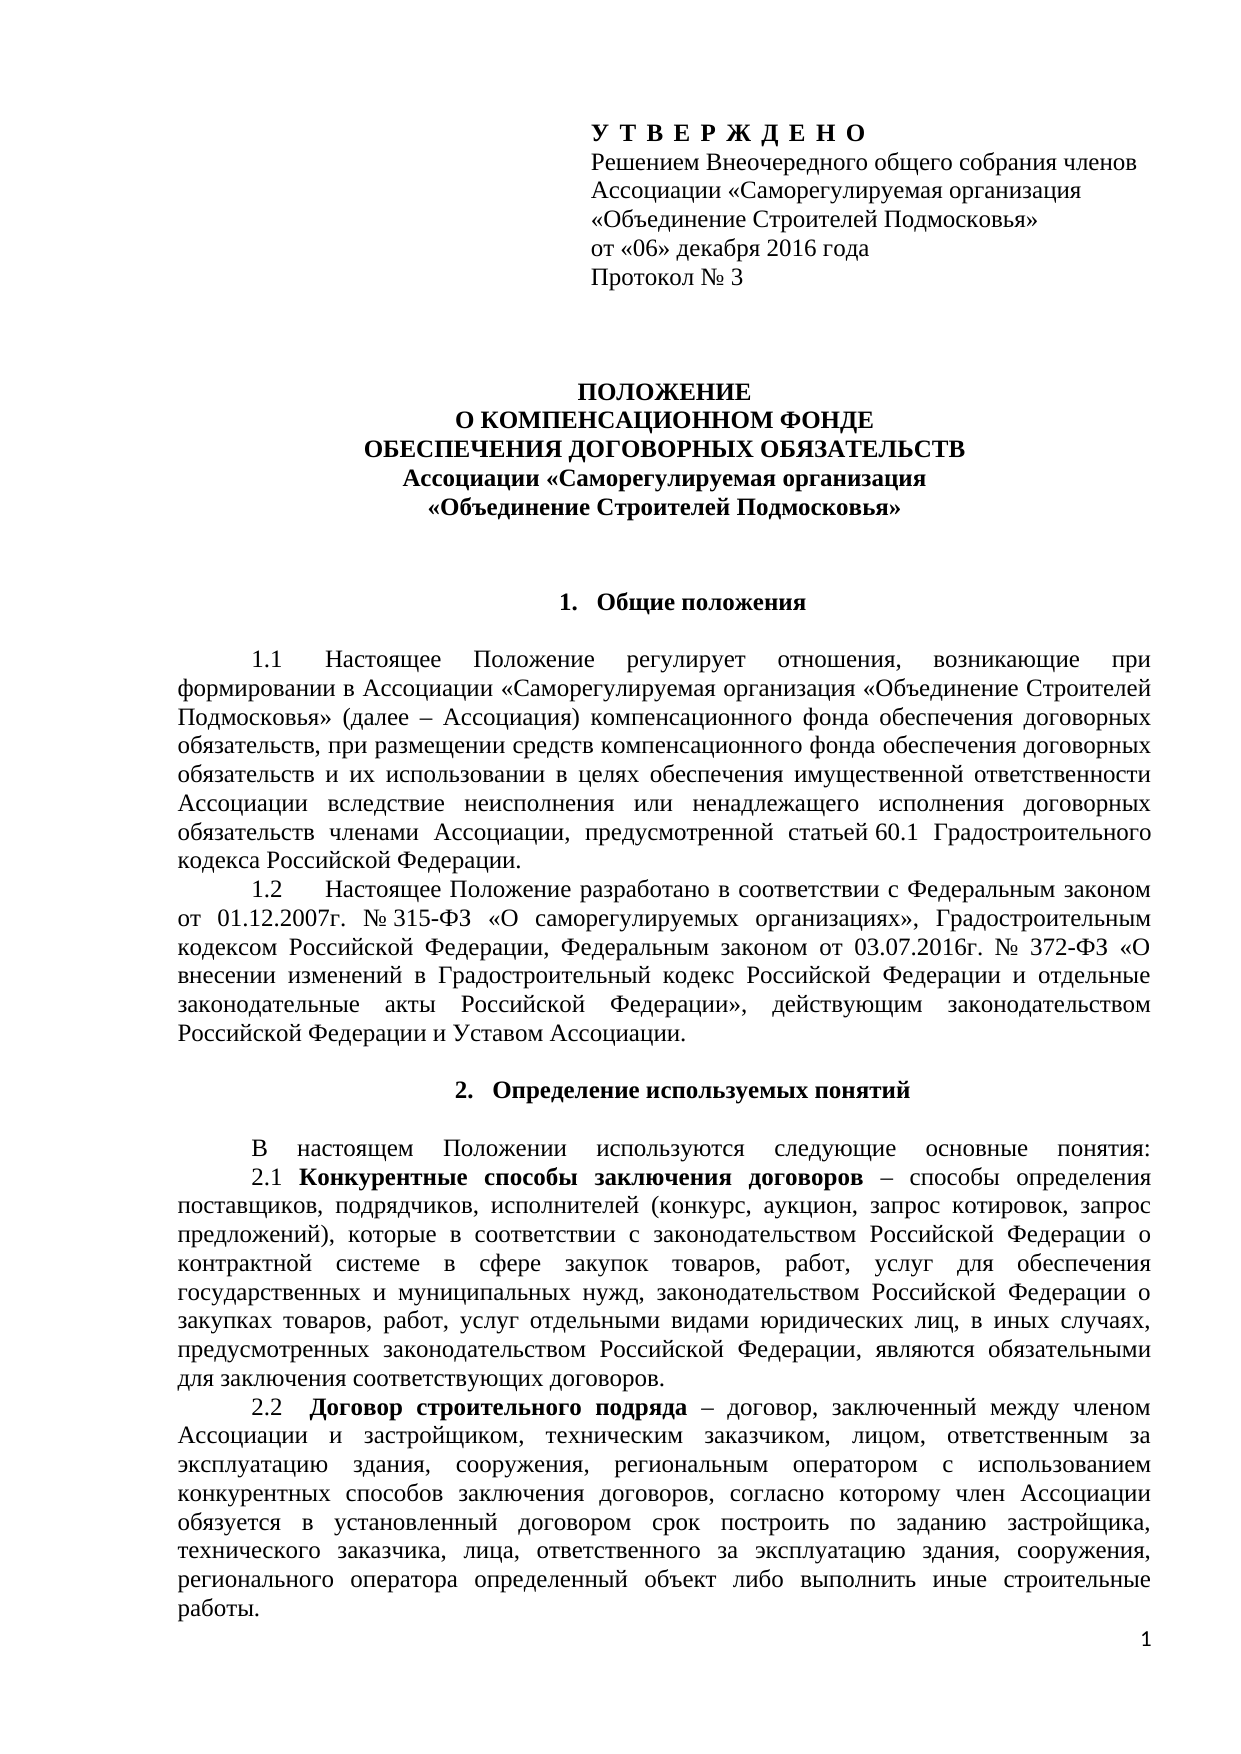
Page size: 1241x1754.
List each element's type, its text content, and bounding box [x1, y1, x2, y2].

text УТВЕРЖДЕНО [177, 118, 1152, 147]
list Общие положения [213, 587, 1152, 615]
text Ассоциации «Саморегулируемая организация [177, 463, 1152, 492]
text ПОЛОЖЕНИЕ [177, 377, 1152, 406]
text Ассоциации «Саморегулируемая организация [177, 176, 1152, 204]
list Определение используемых понятий [213, 1075, 1152, 1104]
text Решением Внеочередного общего собрания членов [177, 147, 1152, 176]
text от «06» декабря 2016 года [177, 233, 1152, 262]
text «Объединение Строителей Подмосковья» [177, 204, 1152, 233]
text ОБЕСПЕЧЕНИЯ ДОГОВОРНЫХ ОБЯЗАТЕЛЬСТВ [177, 434, 1152, 463]
text О КОМПЕНСАЦИОННОМ ФОНДЕ [177, 406, 1152, 434]
text Протокол № 3 [177, 262, 1152, 291]
text В настоящем Положении используются следующие основные понятия: 2.1 Конкурентные способы заключения договоров – способы определения поставщиков, подрядчиков, исполнителей (конкурс, аукцион, запрос котировок, запрос предложений), которые в соответствии с законодательством Российской Федерации о контрактной системе в сфере закупок товаров, работ, услуг для обеспечения государственных и муниципальных нужд, законодательством Российской Федерации о закупках товаров, работ, услуг отдельными видами юридических лиц, в иных случаях, предусмотренных законодательством Российской Федерации, являются обязательными для заключения соответствующих договоров. [177, 1133, 1152, 1392]
text 1.2 Настоящее Положение разработано в соответствии с Федеральным законом от 01.12.2007г. № 315-ФЗ «О саморегулируемых организациях», Градостроительным кодексом Российской Федерации, Федеральным законом от 03.07.2016г. № 372-ФЗ «О внесении изменений в Градостроительный кодекс Российской Федерации и отдельные законодательные акты Российской Федерации», действующим законодательством Российской Федерации и Уставом Ассоциации. [177, 874, 1152, 1047]
text 1.1 Настоящее Положение регулирует отношения, возникающие при формировании в Ассоциации «Саморегулируемая организация «Объединение Строителей Подмосковья» (далее – Ассоциация) компенсационного фонда обеспечения договорных обязательств, при размещении средств компенсационного фонда обеспечения договорных обязательств и их использовании в целях обеспечения имущественной ответственности Ассоциации вследствие неисполнения или ненадлежащего исполнения договорных обязательств членами Ассоциации, предусмотренной статьей 60.1 Градостроительного кодекса Российской Федерации. [177, 644, 1152, 874]
text «Объединение Строителей Подмосковья» [177, 492, 1152, 521]
text 2.2 Договор строительного подряда – договор, заключенный между членом Ассоциации и застройщиком, техническим заказчиком, лицом, ответственным за эксплуатацию здания, сооружения, региональным оператором с использованием конкурентных способов заключения договоров, согласно которому член Ассоциации обязуется в установленный договором срок построить по заданию застройщика, технического заказчика, лица, ответственного за эксплуатацию здания, сооружения, регионального оператора определенный объект либо выполнить иные строительные работы. [177, 1392, 1152, 1622]
